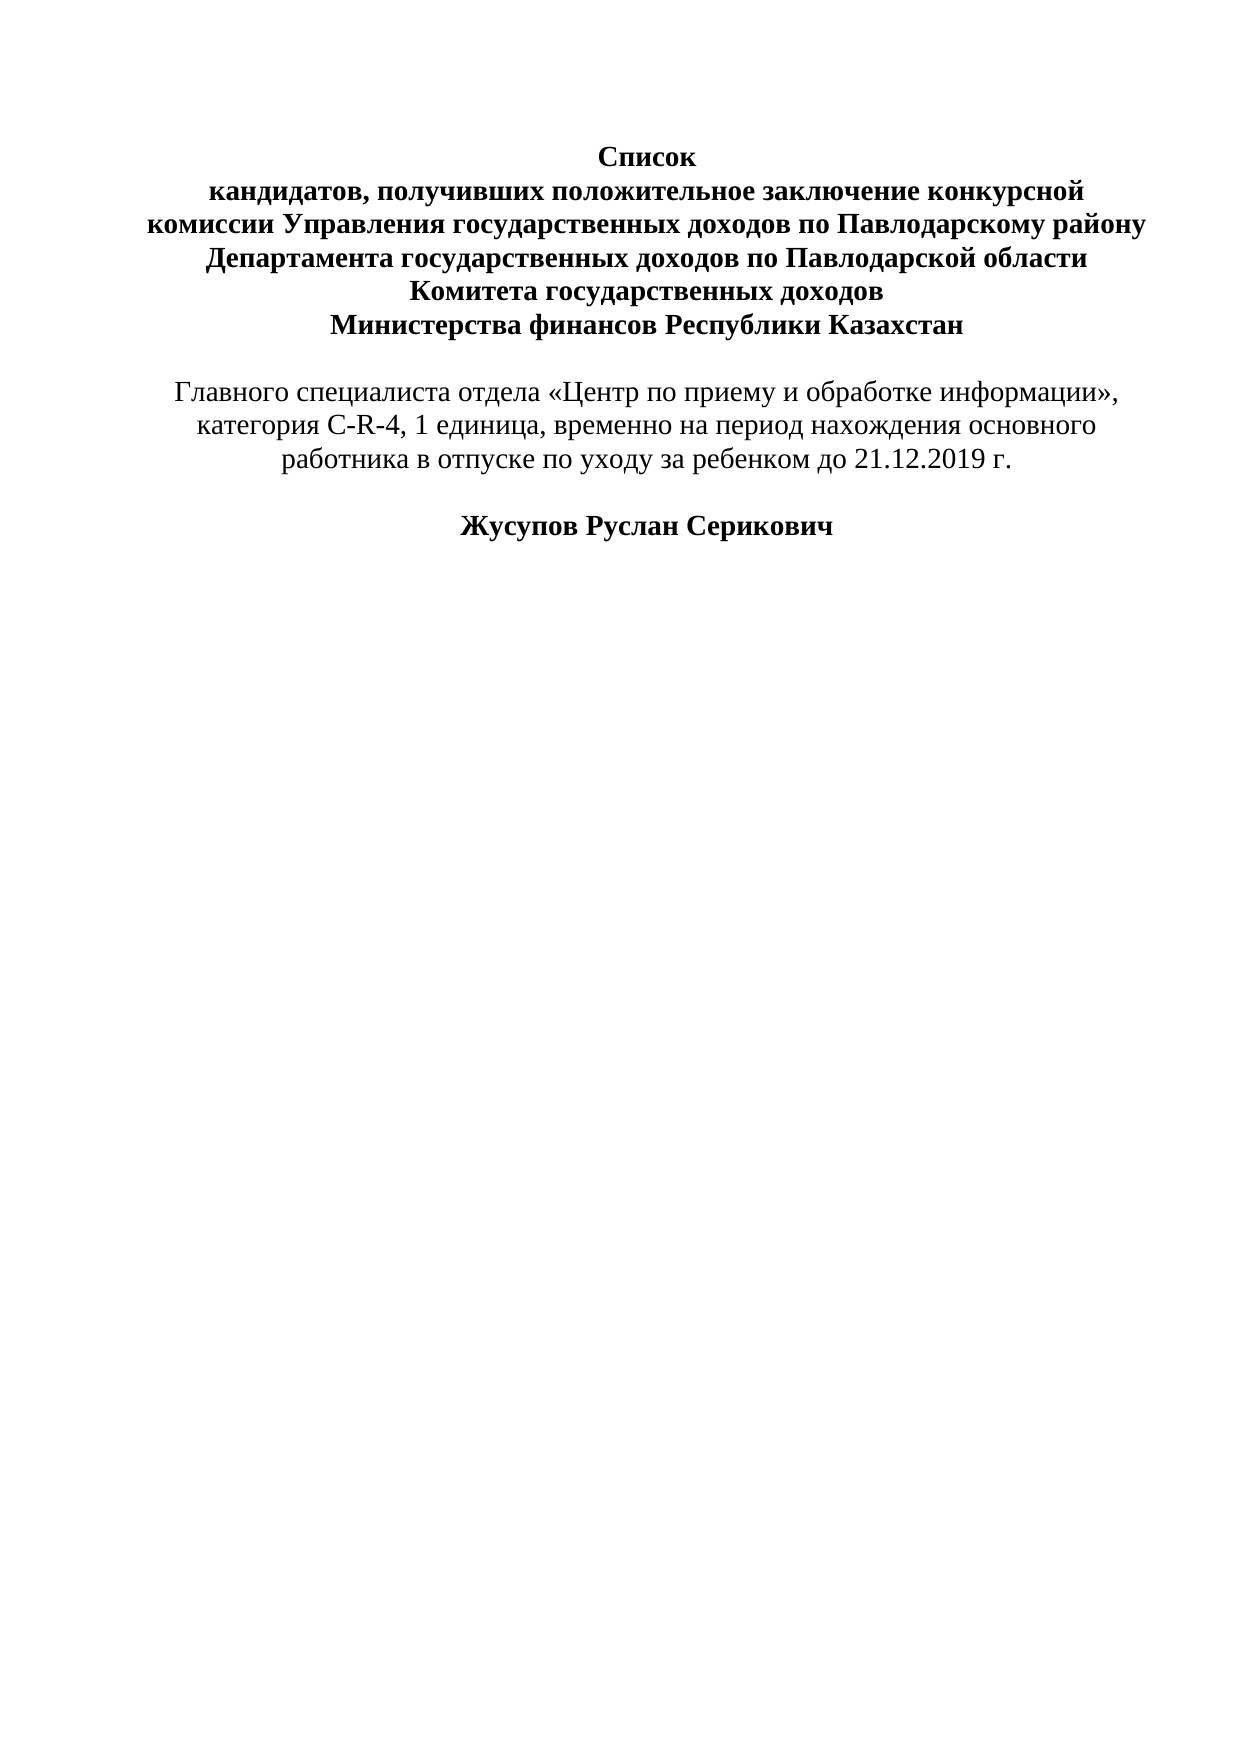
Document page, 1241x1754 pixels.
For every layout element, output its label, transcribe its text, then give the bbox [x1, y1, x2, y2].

text Жусупов Руслан Серикович [142, 508, 1152, 542]
text Министерства финансов Республики Казахстан [142, 307, 1152, 340]
text Список [142, 139, 1152, 173]
text кандидатов, получивших положительное заключение конкурсной комиссии Управления государственных доходов по Павлодарскому району Департамента государственных доходов по Павлодарской области Комитета государственных доходов [142, 173, 1152, 307]
text Главного специалиста отдела «Центр по приему и обработке информации», категория С-R-4, 1 единица, временно на период нахождения основного работника в отпуске по уходу за ребенком до 21.12.2019 г. [142, 374, 1152, 474]
